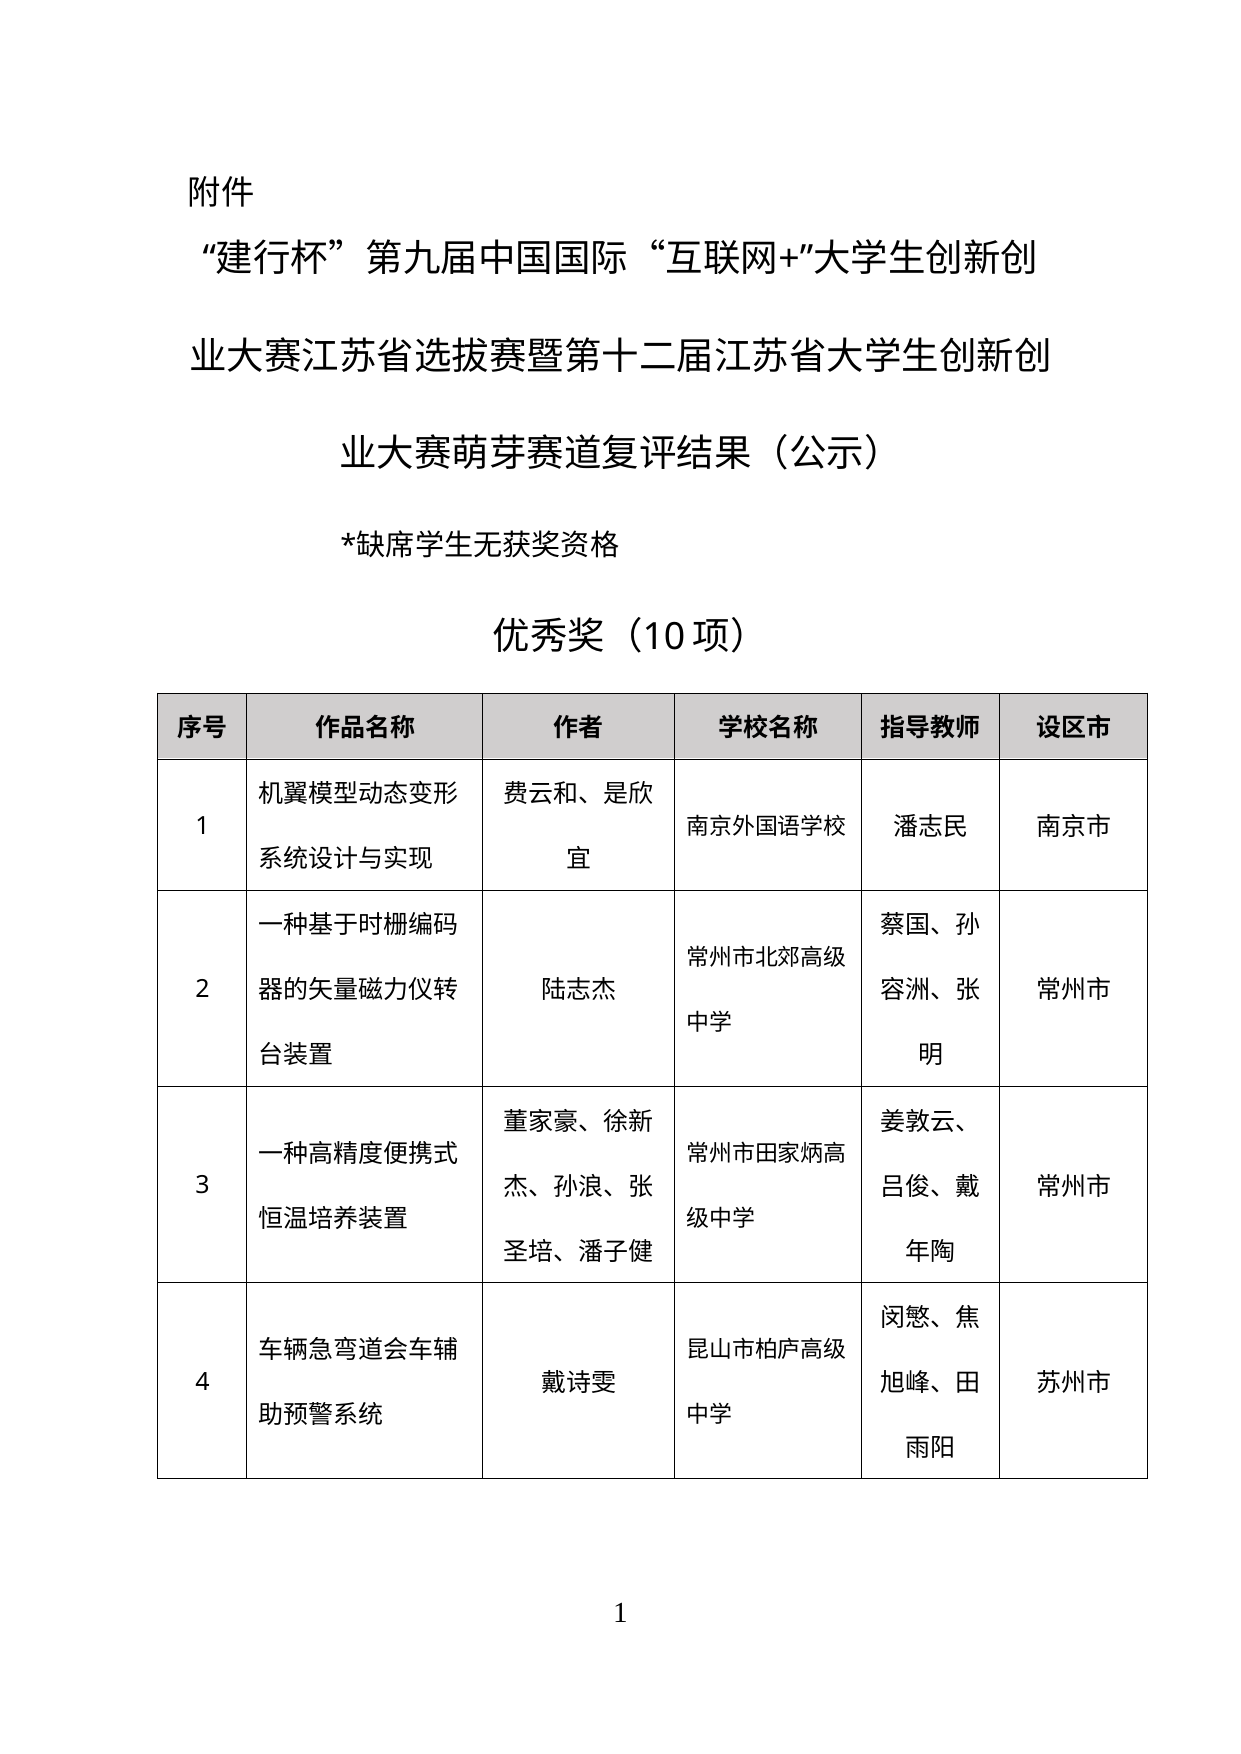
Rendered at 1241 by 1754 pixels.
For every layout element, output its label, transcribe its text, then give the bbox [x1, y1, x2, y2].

table_cell 南京市 [1000, 760, 1147, 889]
table_cell 一种高精度便携式恒温培养装置 [247, 1087, 482, 1282]
table_cell 2 [158, 891, 246, 1086]
table_cell 常州市 [1000, 1087, 1147, 1282]
table_header 作品名称 [247, 694, 482, 758]
table_cell 费云和、是欣宜 [483, 760, 674, 889]
table_cell 南京外国语学校 [675, 760, 861, 889]
table_cell 一种基于时栅编码器的矢量磁力仪转台装置 [247, 891, 482, 1086]
table_cell 闵慜、焦旭峰、田雨阳 [862, 1283, 999, 1478]
table_cell 陆志杰 [483, 891, 674, 1086]
table_cell 姜敦云、吕俊、戴年陶 [862, 1087, 999, 1282]
table_cell 机翼模型动态变形系统设计与实现 [247, 760, 482, 889]
text 附件 [187, 158, 1053, 223]
table_cell 蔡国、孙容洲、张明 [862, 891, 999, 1086]
table_header 学校名称 [675, 694, 861, 758]
table_cell 潘志民 [862, 760, 999, 889]
text 优秀奖（10项） [187, 600, 1053, 665]
table_cell 4 [158, 1283, 246, 1478]
table_cell 1 [158, 760, 246, 889]
table_header 作者 [483, 694, 674, 758]
table_cell 常州市田家炳高级中学 [675, 1087, 861, 1282]
text *缺席学生无获奖资格 [187, 510, 1053, 575]
table_cell 戴诗雯 [483, 1283, 674, 1478]
table_cell 苏州市 [1000, 1283, 1147, 1478]
table_cell 常州市北郊高级中学 [675, 891, 861, 1086]
table_cell 车辆急弯道会车辅助预警系统 [247, 1283, 482, 1478]
table_cell 昆山市柏庐高级中学 [675, 1283, 861, 1478]
table_cell 3 [158, 1087, 246, 1282]
table_header 指导教师 [862, 694, 999, 758]
table_header 序号 [158, 694, 246, 758]
text “建行杯”第九届中国国际“互联网+”大学生创新创业大赛江苏省选拔赛暨第十二届江苏省大学生创新创业大赛萌芽赛道复评结果（公示） [187, 223, 1053, 483]
table_cell 常州市 [1000, 891, 1147, 1086]
table_cell 董家豪、徐新杰、孙浪、张圣培、潘子健 [483, 1087, 674, 1282]
table_header 设区市 [1000, 694, 1147, 758]
